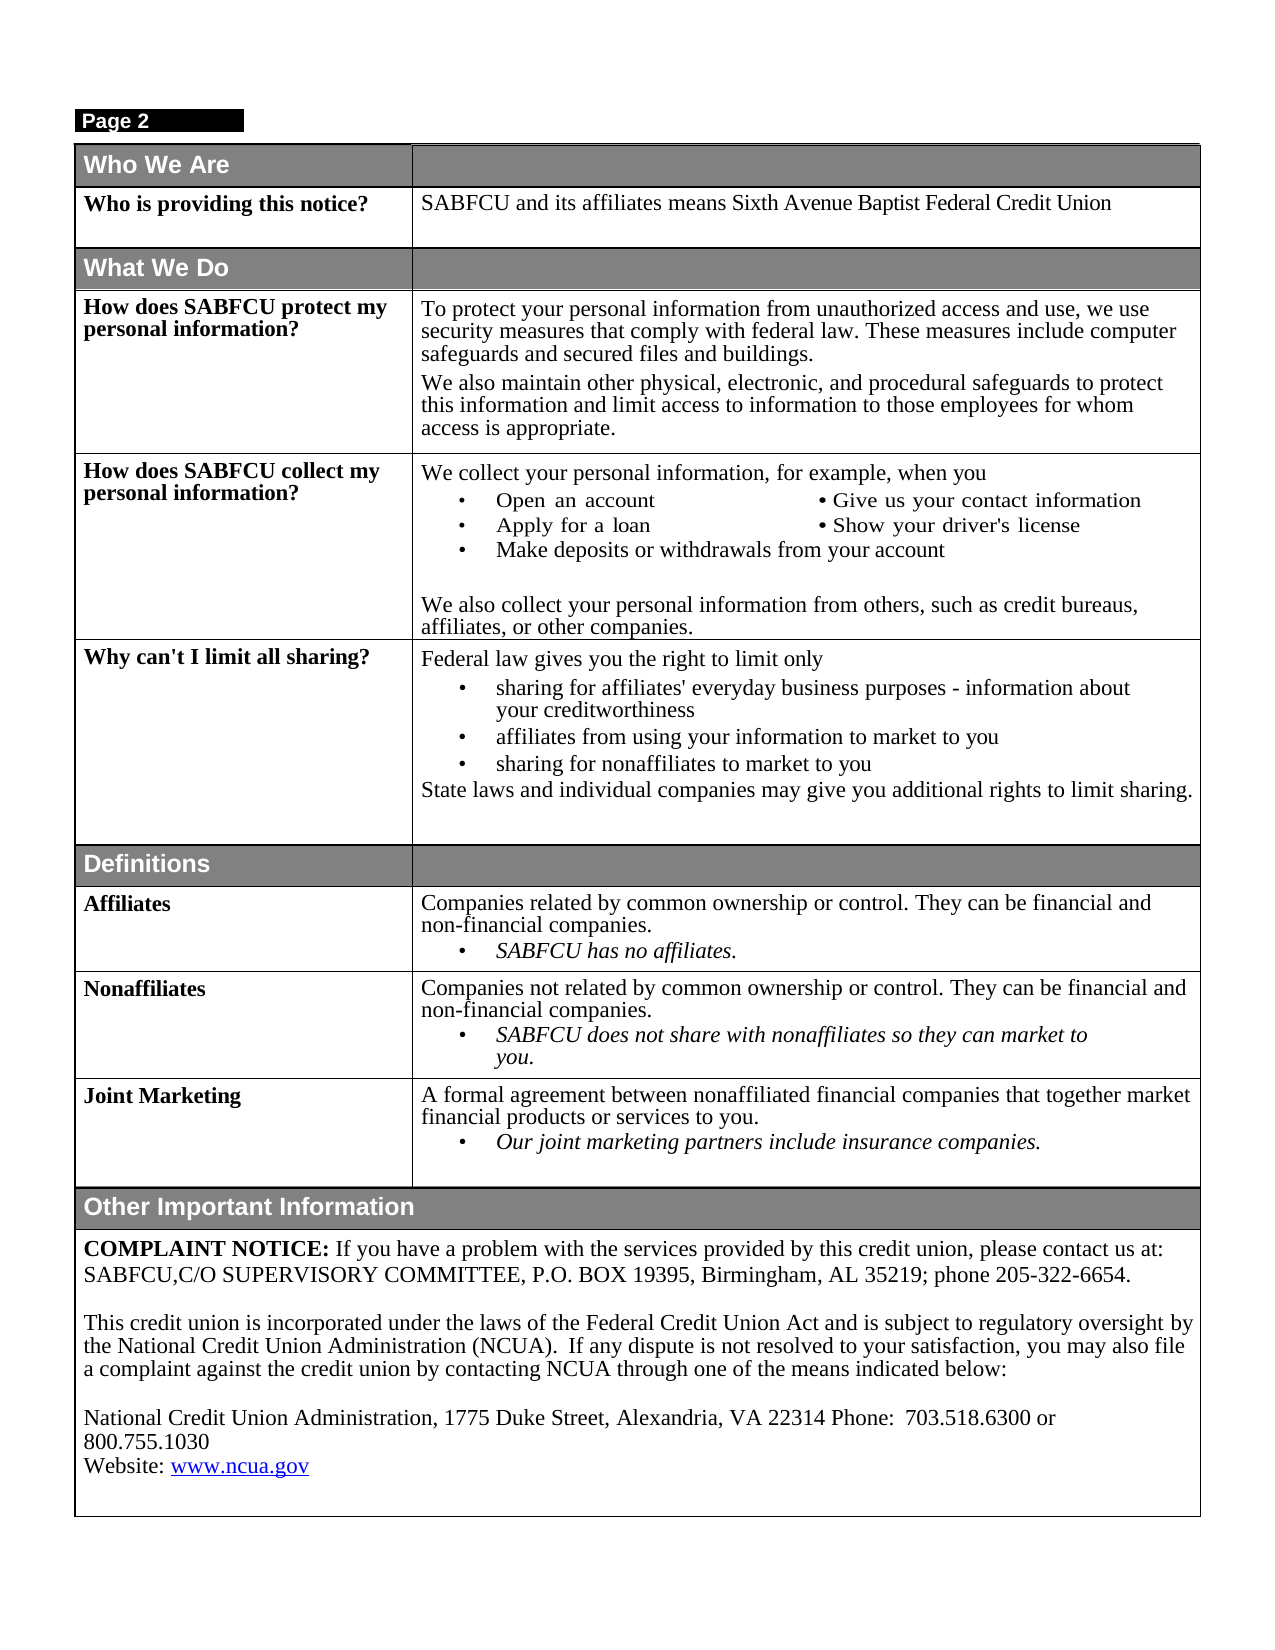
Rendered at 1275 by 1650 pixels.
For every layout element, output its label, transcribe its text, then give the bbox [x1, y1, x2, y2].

table_cell How does SABFCU collect my personal information? [76, 454, 412, 639]
table_cell What We Do [76, 249, 412, 289]
table_cell Companies related by common ownership or control. They can be financial and non-financial companies. SABFCU has no affiliates. [413, 887, 1200, 971]
table_cell Other Important Information [76, 1189, 1200, 1229]
table_cell Who is providing this notice? [76, 188, 412, 247]
table_cell Definitions [76, 846, 412, 886]
table_header [413, 146, 1200, 186]
table_cell [413, 846, 1200, 886]
table_cell We collect your personal information, for example, when you Open an account • Give us your contact information Apply for a loan • Show your driver's license Make deposits or withdrawals from your account We also collect your personal information from others, such as credit bureaus, affiliates, or other companies. [413, 454, 1200, 639]
table_cell A formal agreement between nonaffiliated financial companies that together market financial products or services to you. Our joint marketing partners include insurance companies. [413, 1079, 1200, 1186]
table_cell To protect your personal information from unauthorized access and use, we use security measures that comply with federal law. These measures include computer safeguards and secured files and buildings. We also maintain other physical, electronic, and procedural safeguards to protect this information and limit access to information to those employees for whom access is appropriate. [413, 291, 1200, 453]
table_cell Affiliates [76, 887, 412, 971]
table_cell [413, 249, 1200, 289]
table_cell Why can't I limit all sharing? [76, 640, 412, 844]
text Page 2 [74, 108, 1212, 132]
table_cell Companies not related by common ownership or control. They can be financial and non-financial companies. SABFCU does not share with nonaffiliates so they can market to you. [413, 972, 1200, 1078]
table_cell Joint Marketing [76, 1079, 412, 1186]
table_cell SABFCU and its affiliates means Sixth Avenue Baptist Federal Credit Union [413, 188, 1200, 247]
table_cell COMPLAINT NOTICE: If you have a problem with the services provided by this credit union, please contact us at: SABFCU,C/O SUPERVISORY COMMITTEE, P.O. BOX 19395, Birmingham, AL 35219; phone 205-322-6654. This credit union is incorporated under the laws of the Federal Credit Union Act and is subject to regulatory oversight by the National Credit Union Administration (NCUA). If any dispute is not resolved to your satisfaction, you may also file a complaint against the credit union by contacting NCUA through one of the means indicated below: National Credit Union Administration, 1775 Duke Street, Alexandria, VA 22314 Phone: 703.518.6300 or 800.755.1030 Website: www.ncua.gov [76, 1230, 1200, 1516]
table_cell How does SABFCU protect my personal information? [76, 291, 412, 453]
table_cell Federal law gives you the right to limit only sharing for affiliates' everyday business purposes - information about your creditworthiness affiliates from using your information to market to you sharing for nonaffiliates to market to you State laws and individual companies may give you additional rights to limit sharing. [413, 640, 1200, 844]
table_header Who We Are [76, 146, 412, 186]
table_cell Nonaffiliates [76, 972, 412, 1078]
